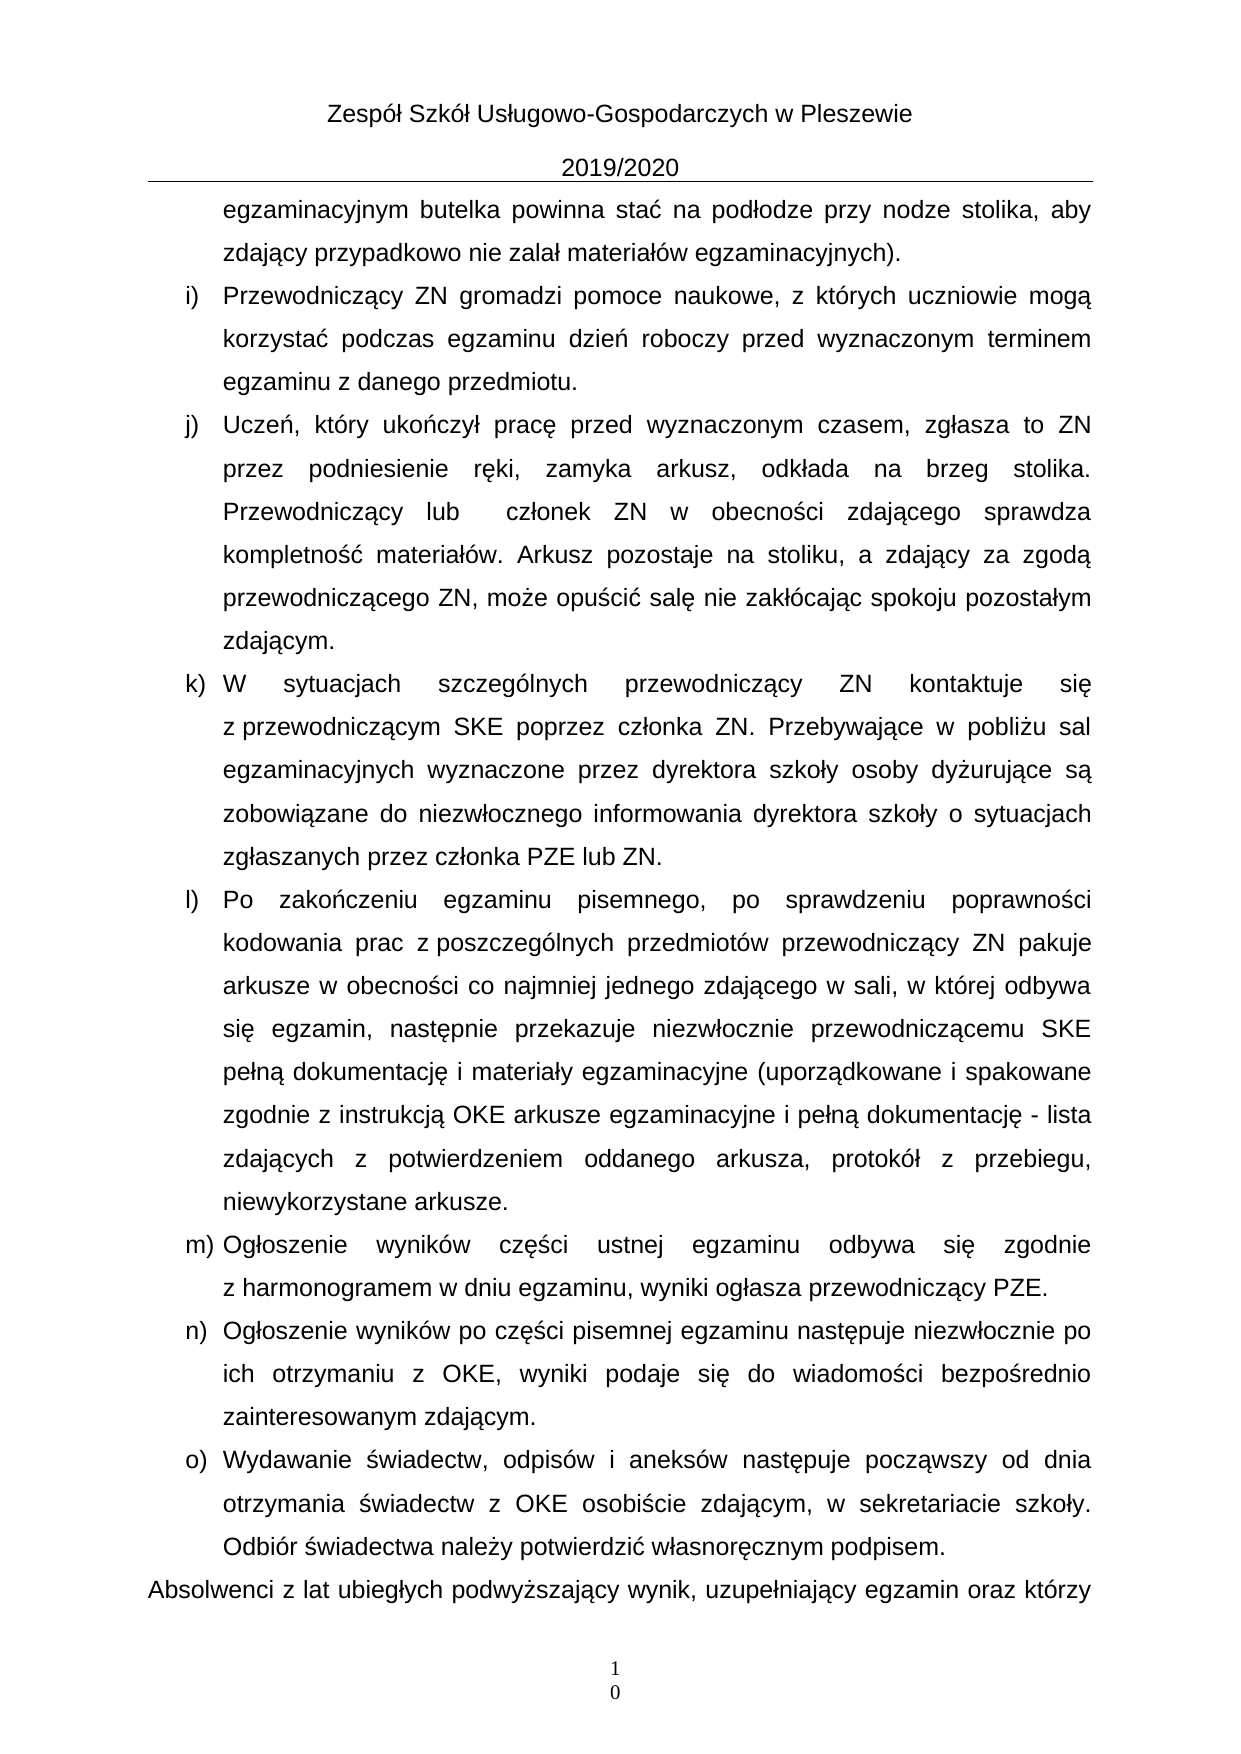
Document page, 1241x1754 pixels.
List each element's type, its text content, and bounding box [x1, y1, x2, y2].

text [148, 1575, 1093, 1603]
list Uczeń, który ukończył pracę przed wyznaczonym czasem, zgłasza to ZN przez podniesienie ręki, zamyka arkusz, odkłada na brzeg stolika. Przewodniczący lub członek ZN w obecności zdającego sprawdza kompletność materiałów. Arkusz pozostaje na stoliku, a zdający za zgodą przewodniczącego ZN, może opuścić salę nie zakłócając spokoju pozostałym zdającym. [185, 410, 1093, 655]
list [185, 195, 1093, 267]
list Po zakończeniu egzaminu pisemnego, po sprawdzeniu poprawności kodowania prac z poszczególnych przedmiotów przewodniczący ZN pakuje arkusze w obecności co najmniej jednego zdającego w sali, w której odbywa się egzamin, następnie przekazuje niezwłocznie przewodniczącemu SKE pełną dokumentację i materiały egzaminacyjne (uporządkowane i spakowane zgodnie z instrukcją OKE arkusze egzaminacyjne i pełną dokumentację - lista zdających z potwierdzeniem oddanego arkusza, protokół z przebiegu, niewykorzystane arkusze. [185, 885, 1093, 1215]
list Przewodniczący ZN gromadzi pomoce naukowe, z których uczniowie mogą korzystać podczas egzaminu dzień roboczy przed wyznaczonym terminem egzaminu z danego przedmiotu. [185, 281, 1093, 396]
list Ogłoszenie wyników części ustnej egzaminu odbywa się zgodnie z harmonogramem w dniu egzaminu, wyniki ogłasza przewodniczący PZE. [185, 1230, 1093, 1302]
list W sytuacjach szczególnych przewodniczący ZN kontaktuje się z przewodniczącym SKE poprzez członka ZN. Przebywające w pobliżu sal egzaminacyjnych wyznaczone przez dyrektora szkoły osoby dyżurujące są zobowiązane do niezwłocznego informowania dyrektora szkoły o sytuacjach zgłaszanych przez członka PZE lub ZN. [185, 669, 1093, 870]
list Wydawanie świadectw, odpisów i aneksów następuje począwszy od dnia otrzymania świadectw z OKE osobiście zdającym, w sekretariacie szkoły. Odbiór świadectwa należy potwierdzić własnoręcznym podpisem. [185, 1445, 1093, 1560]
list Ogłoszenie wyników po części pisemnej egzaminu następuje niezwłocznie po ich otrzymaniu z OKE, wyniki podaje się do wiadomości bezpośrednio zainteresowanym zdającym. [185, 1316, 1093, 1431]
